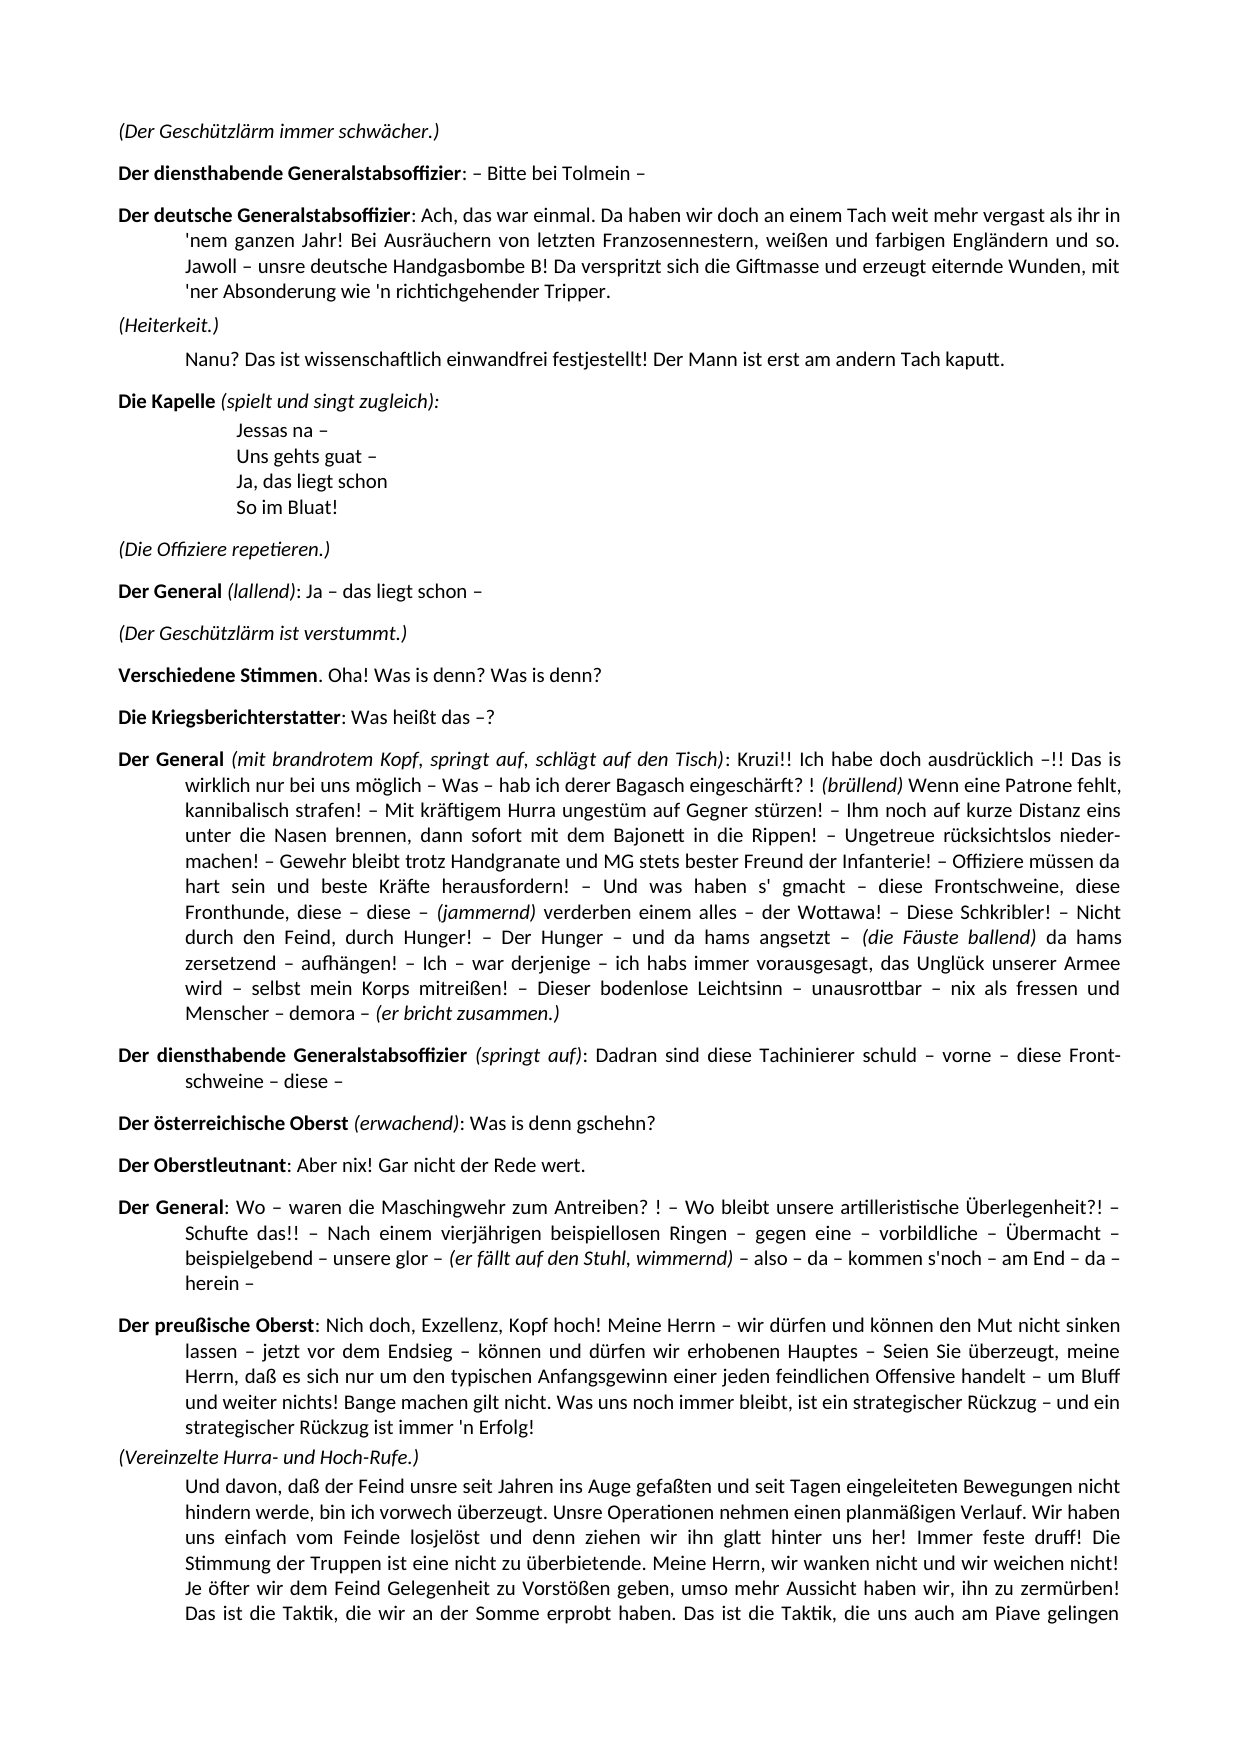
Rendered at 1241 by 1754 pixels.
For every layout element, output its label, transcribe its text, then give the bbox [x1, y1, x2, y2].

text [185, 1473, 1122, 1626]
text Der preußische Oberst: Nich doch, Exzellenz, Kopf hoch! Meine Herrn – wir dürfen und können den Mut nicht sinken lassen – jetzt vor dem Endsieg – können und dürfen wir erhobenen Hauptes – Seien Sie überzeugt, meine Herrn, daß es sich nur um den typischen Anfangsgewinn einer jeden feindlichen Offensive handelt – um Bluff und weiter nichts! Bange machen gilt nicht. Was uns noch immer bleibt, ist ein strategischer Rückzug – und ein strategischer Rückzug ist immer 'n Erfolg! [118, 1313, 1122, 1440]
text Jessas na – [236, 418, 1122, 443]
text Der General (lallend): Ja – das liegt schon – [118, 578, 1122, 603]
text Verschiedene Stimmen. Oha! Was is denn? Was is denn? [118, 662, 1122, 688]
text Der diensthabende Generalstabsoffizier (springt auf): Dadran sind diese Tachinierer schuld – vorne – diese Front-schweine – diese – [118, 1043, 1122, 1093]
text Nanu? Das ist wissenschaftlich einwandfrei festjestellt! Der Mann ist erst am andern Tach kaputt. [185, 346, 1122, 371]
text Die Kapelle (spielt und singt zugleich): [118, 388, 1122, 413]
text Der Oberstleutnant: Aber nix! Gar nicht der Rede wert. [118, 1152, 1122, 1178]
text Der deutsche Generalstabsoffizier: Ach, das war einmal. Da haben wir doch an einem Tach weit mehr vergast als ihr in 'nem ganzen Jahr! Bei Ausräuchern von letzten Franzosennestern, weißen und farbigen Engländern und so. Jawoll – unsre deutsche Handgasbombe B! Da verspritzt sich die Giftmasse und erzeugt eiternde Wunden, mit 'ner Absonderung wie 'n richtichgehender Tripper. [118, 202, 1122, 304]
text (Vereinzelte Hurra- und Hoch-Rufe.) [118, 1444, 1122, 1469]
text So im Bluat! [236, 494, 1122, 519]
text (Der Geschützlärm ist verstummt.) [118, 620, 1122, 646]
text Uns gehts guat – [236, 443, 1122, 468]
text (Heiterkeit.) [118, 312, 1122, 338]
text Der diensthabende Generalstabsoffizier: – Bitte bei Tolmein – [118, 160, 1122, 186]
text Die Kriegsberichterstatter: Was heißt das –? [118, 704, 1122, 730]
text (Die Offiziere repetieren.) [118, 536, 1122, 561]
text Der österreichische Oberst (erwachend): Was is denn gschehn? [118, 1110, 1122, 1136]
text Der General (mit brandrotem Kopf, springt auf, schlägt auf den Tisch): Kruzi!! Ich habe doch ausdrücklich –!! Das is wirklich nur bei uns möglich – Was – hab ich derer Bagasch eingeschärft? ! (brüllend) Wenn eine Patrone fehlt, kannibalisch strafen! – Mit kräftigem Hurra ungestüm auf Gegner stürzen! – Ihm noch auf kurze Distanz eins unter die Nasen brennen, dann sofort mit dem Bajonett in die Rippen! – Ungetreue rücksichtslos nieder-machen! – Gewehr bleibt trotz Handgranate und MG stets bester Freund der Infanterie! – Offiziere müssen da hart sein und beste Kräfte herausfordern! – Und was haben s' gmacht – diese Frontschweine, diese Fronthunde, diese – diese – (jammernd) verderben einem alles – der Wottawa! – Diese Schkribler! – Nicht durch den Feind, durch Hunger! – Der Hunger – und da hams angsetzt – (die Fäuste ballend) da hams zersetzend – aufhängen! – Ich – war derjenige – ich habs immer vorausgesagt, das Unglück unserer Armee wird – selbst mein Korps mitreißen! – Dieser bodenlose Leichtsinn – unausrottbar – nix als fressen und Menscher – demora – (er bricht zusammen.) [118, 746, 1122, 1026]
text Der General: Wo – waren die Maschingwehr zum Antreiben? ! – Wo bleibt unsere artilleristische Überlegenheit?! – Schufte das!! – Nach einem vierjährigen beispiellosen Ringen – gegen eine – vorbildliche – Übermacht – beispielgebend – unsere glor – (er fällt auf den Stuhl, wimmernd) – also – da – kommen s'noch – am End – da – herein – [118, 1194, 1122, 1296]
text Ja, das liegt schon [236, 468, 1122, 494]
text (Der Geschützlärm immer schwächer.) [118, 118, 1122, 143]
